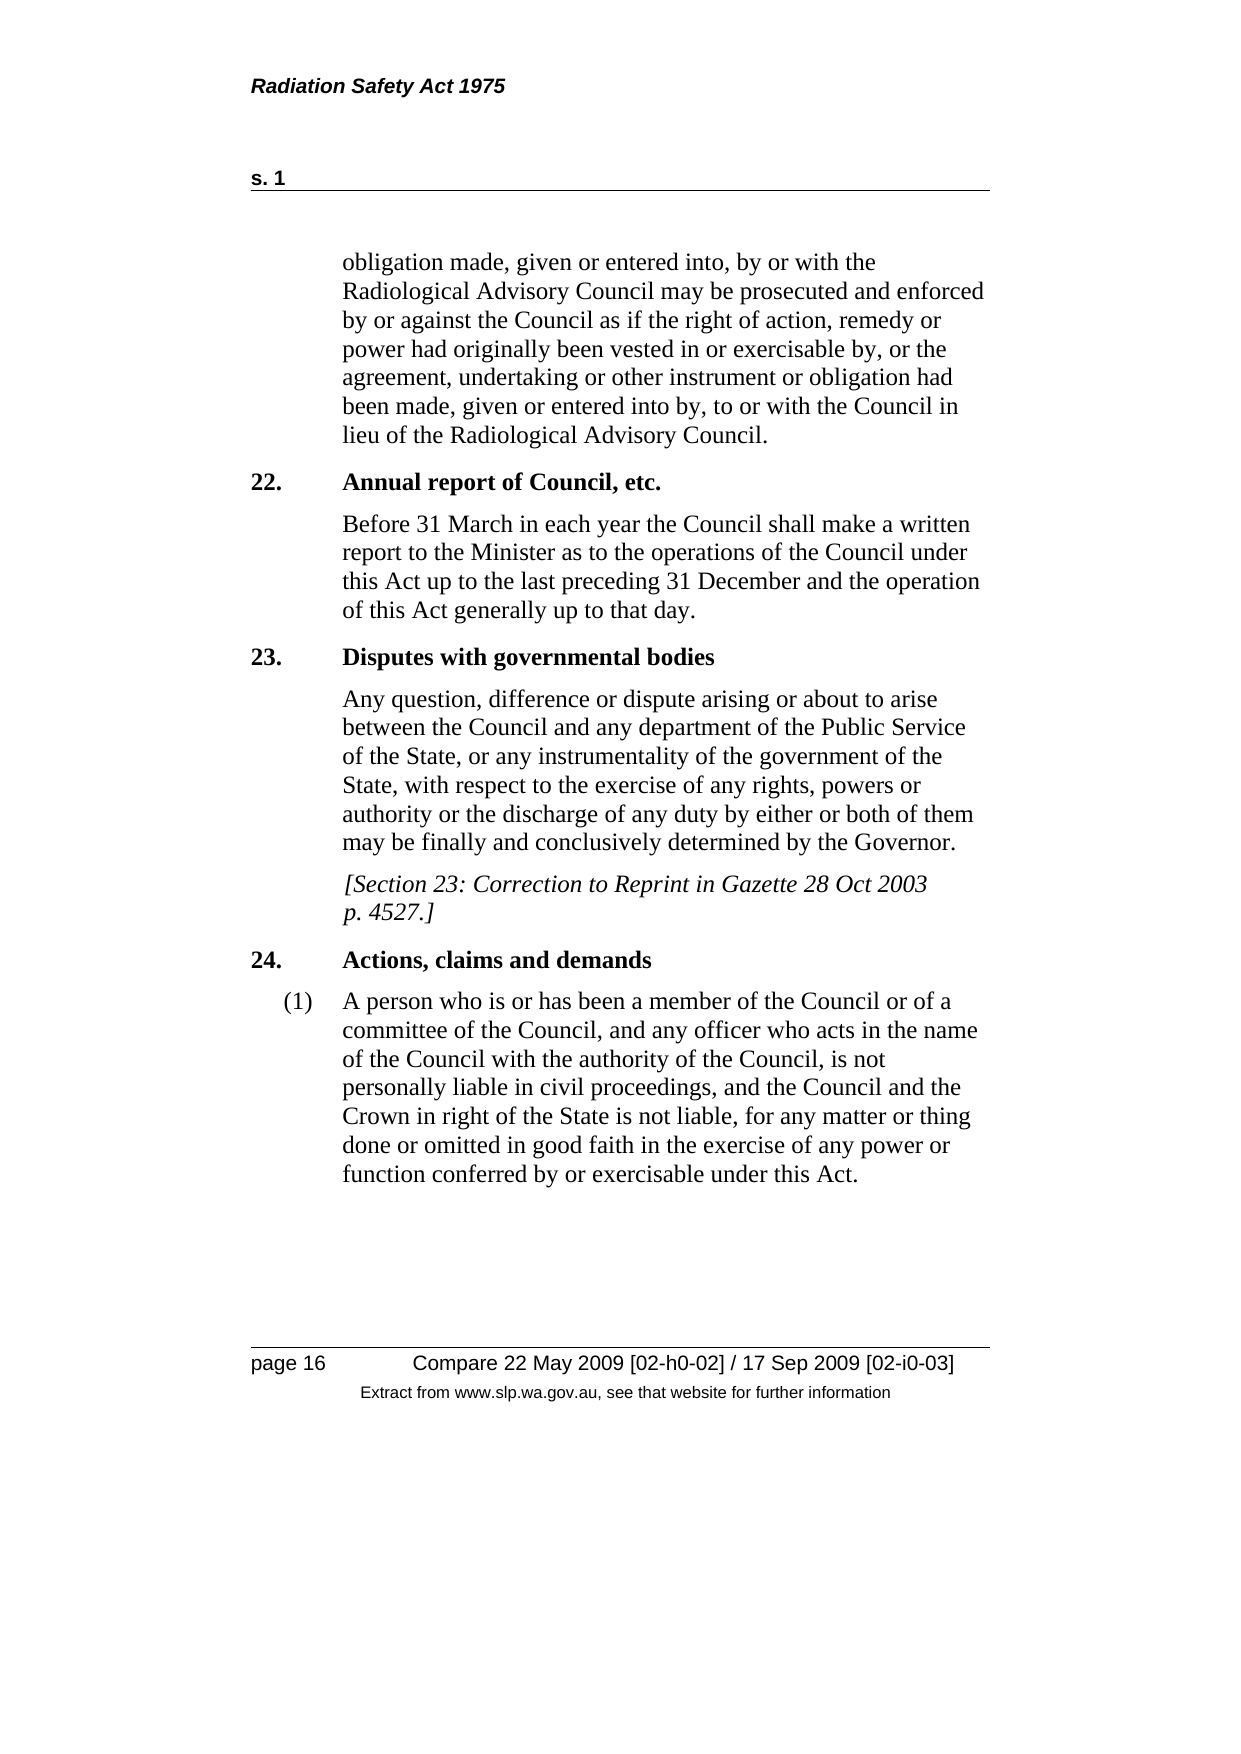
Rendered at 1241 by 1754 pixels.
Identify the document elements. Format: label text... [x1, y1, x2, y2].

text Before 31 March in each year the Council shall make a written report to the Minister as to the operations of the Council under this Act up to the last preceding 31 December and the operation of this Act generally up to that day. [251, 509, 990, 624]
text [251, 247, 990, 449]
text Any question, difference or dispute arising or about to arise between the Council and any department of the Public Service of the State, or any instrumentality of the government of the State, with respect to the exercise of any rights, powers or authority or the discharge of any duty by either or both of them may be finally and conclusively determined by the Governor. [251, 684, 990, 856]
text [Section 23: Correction to Reprint in Gazette 28 Oct 2003 p. 4527.] [251, 869, 990, 926]
subtitle 24. Actions, claims and demands [251, 945, 990, 974]
subtitle 23. Disputes with governmental bodies [251, 642, 990, 671]
subtitle 22. Annual report of Council, etc. [251, 467, 990, 496]
text (1) A person who is or has been a member of the Council or of a committee of the Council, and any officer who acts in the name of the Council with the authority of the Council, is not personally liable in civil proceedings, and the Council and the Crown in right of the State is not liable, for any matter or thing done or omitted in good faith in the exercise of any power or function conferred by or exercisable under this Act. [251, 986, 990, 1187]
